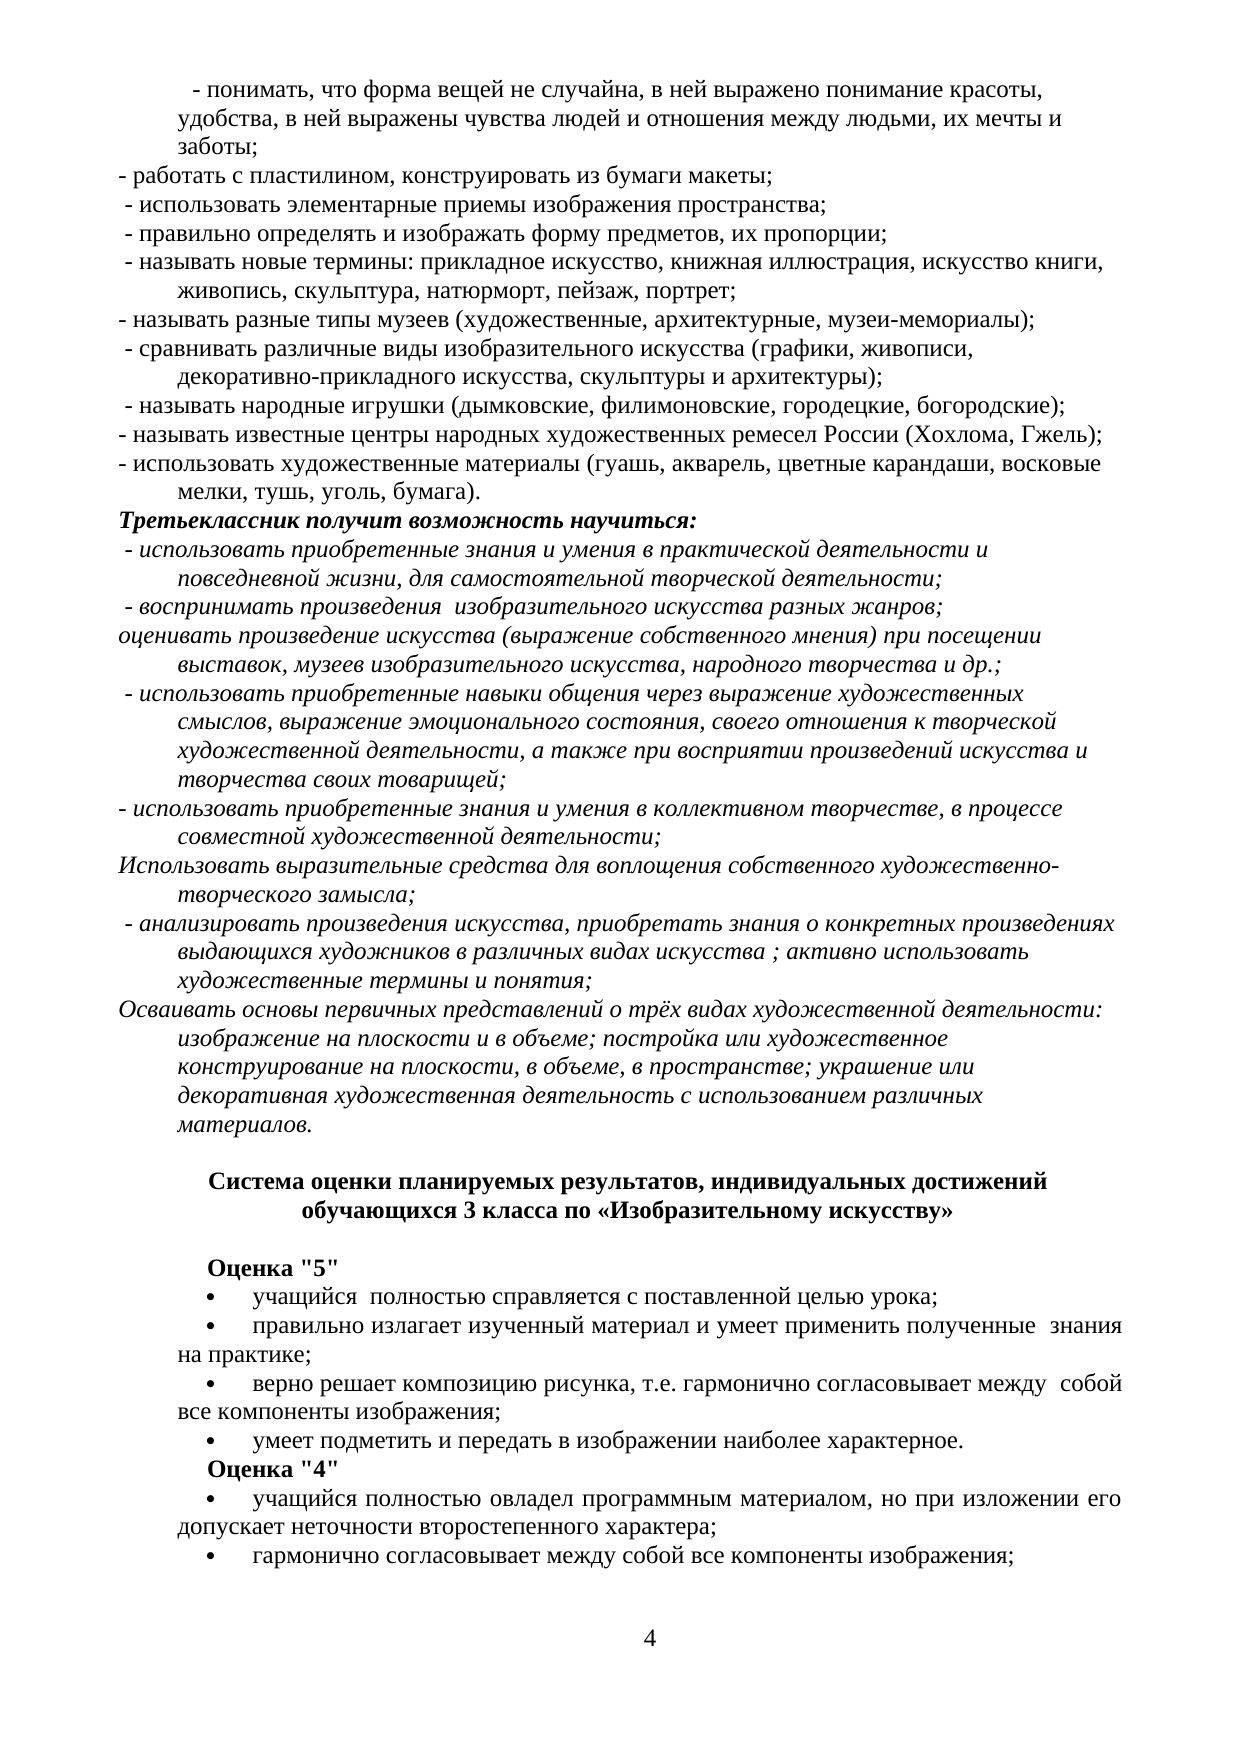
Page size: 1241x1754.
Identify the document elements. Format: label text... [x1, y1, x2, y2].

text - понимать, что форма вещей не случайна, в ней выражено понимание красоты, удобства, в ней выражены чувства людей и отношения между людьми, их мечты и заботы; [177, 74, 1122, 160]
text - сравнивать различные виды изобразительного искусства (графики, живописи, декоративно-прикладного искусства, скульптуры и архитектуры); [118, 333, 1122, 390]
text Осваивать основы первичных представлений о трёх видах художественной деятельности: изображение на плоскости и в объеме; постройка или художественное конструирование на плоскости, в объеме, в пространстве; украшение или декоративная художественная деятельность с использованием различных материалов. [118, 994, 1122, 1138]
list верно решает композицию рисунка, т.е. гармонично согласовывает между собой все компоненты изображения; [177, 1368, 1122, 1425]
text Оценка "5" [177, 1253, 1122, 1281]
list учащийся полностью справляется с поставленной целью урока; [177, 1281, 1122, 1310]
text - работать с пластилином, конструировать из бумаги макеты; [118, 160, 1122, 189]
text Третьеклассник получит возможность научиться: [118, 505, 1122, 534]
text Оценка "4" [177, 1454, 1122, 1483]
text - использовать художественные материалы (гуашь, акварель, цветные карандаши, восковые мелки, тушь, уголь, бумага). [118, 448, 1122, 505]
text - называть известные центры народных художественных ремесел России (Хохлома, Гжель); [118, 419, 1122, 448]
list обучающихся 3 класса по «Изобразительному искусству» [177, 1195, 1078, 1224]
text - использовать элементарные приемы изображения пространства; [118, 189, 1122, 218]
list Система оценки планируемых результатов, индивидуальных достижений [177, 1166, 1078, 1195]
text - называть новые термины: прикладное искусство, книжная иллюстрация, искусство книги, живопись, скульптура, натюрморт, пейзаж, портрет; [118, 246, 1122, 304]
text - называть разные типы музеев (художественные, архитектурные, музеи-мемориалы); [118, 304, 1122, 333]
list умеет подметить и передать в изображении наиболее характерное. [177, 1425, 1122, 1454]
text - использовать приобретенные знания и умения в коллективном творчестве, в процессе совместной художественной деятельности; [118, 793, 1122, 850]
list учащийся полностью овладел программным материалом, но при изложении его допускает неточности второстепенного характера; [177, 1483, 1122, 1540]
text оценивать произведение искусства (выражение собственного мнения) при посещении выставок, музеев изобразительного искусства, народного творчества и др.; [118, 620, 1122, 678]
text - называть народные игрушки (дымковские, филимоновские, городецкие, богородские); [118, 390, 1122, 419]
list гармонично согласовывает между собой все компоненты изображения; [177, 1540, 1122, 1569]
text - использовать приобретенные знания и умения в практической деятельности и повседневной жизни, для самостоятельной творческой деятельности; [118, 534, 1122, 591]
text - использовать приобретенные навыки общения через выражение художественных смыслов, выражение эмоционального состояния, своего отношения к творческой художественной деятельности, а также при восприятии произведений искусства и творчества своих товарищей; [118, 678, 1122, 793]
list правильно излагает изученный материал и умеет применить полученные знания на практике; [177, 1310, 1122, 1368]
text - анализировать произведения искусства, приобретать знания о конкретных произведениях выдающихся художников в различных видах искусства ; активно использовать художественные термины и понятия; [118, 908, 1122, 994]
text - воспринимать произведения изобразительного искусства разных жанров; [118, 591, 1122, 620]
text - правильно определять и изображать форму предметов, их пропорции; [118, 218, 1122, 246]
text Использовать выразительные средства для воплощения собственного художественно-творческого замысла; [118, 850, 1122, 908]
